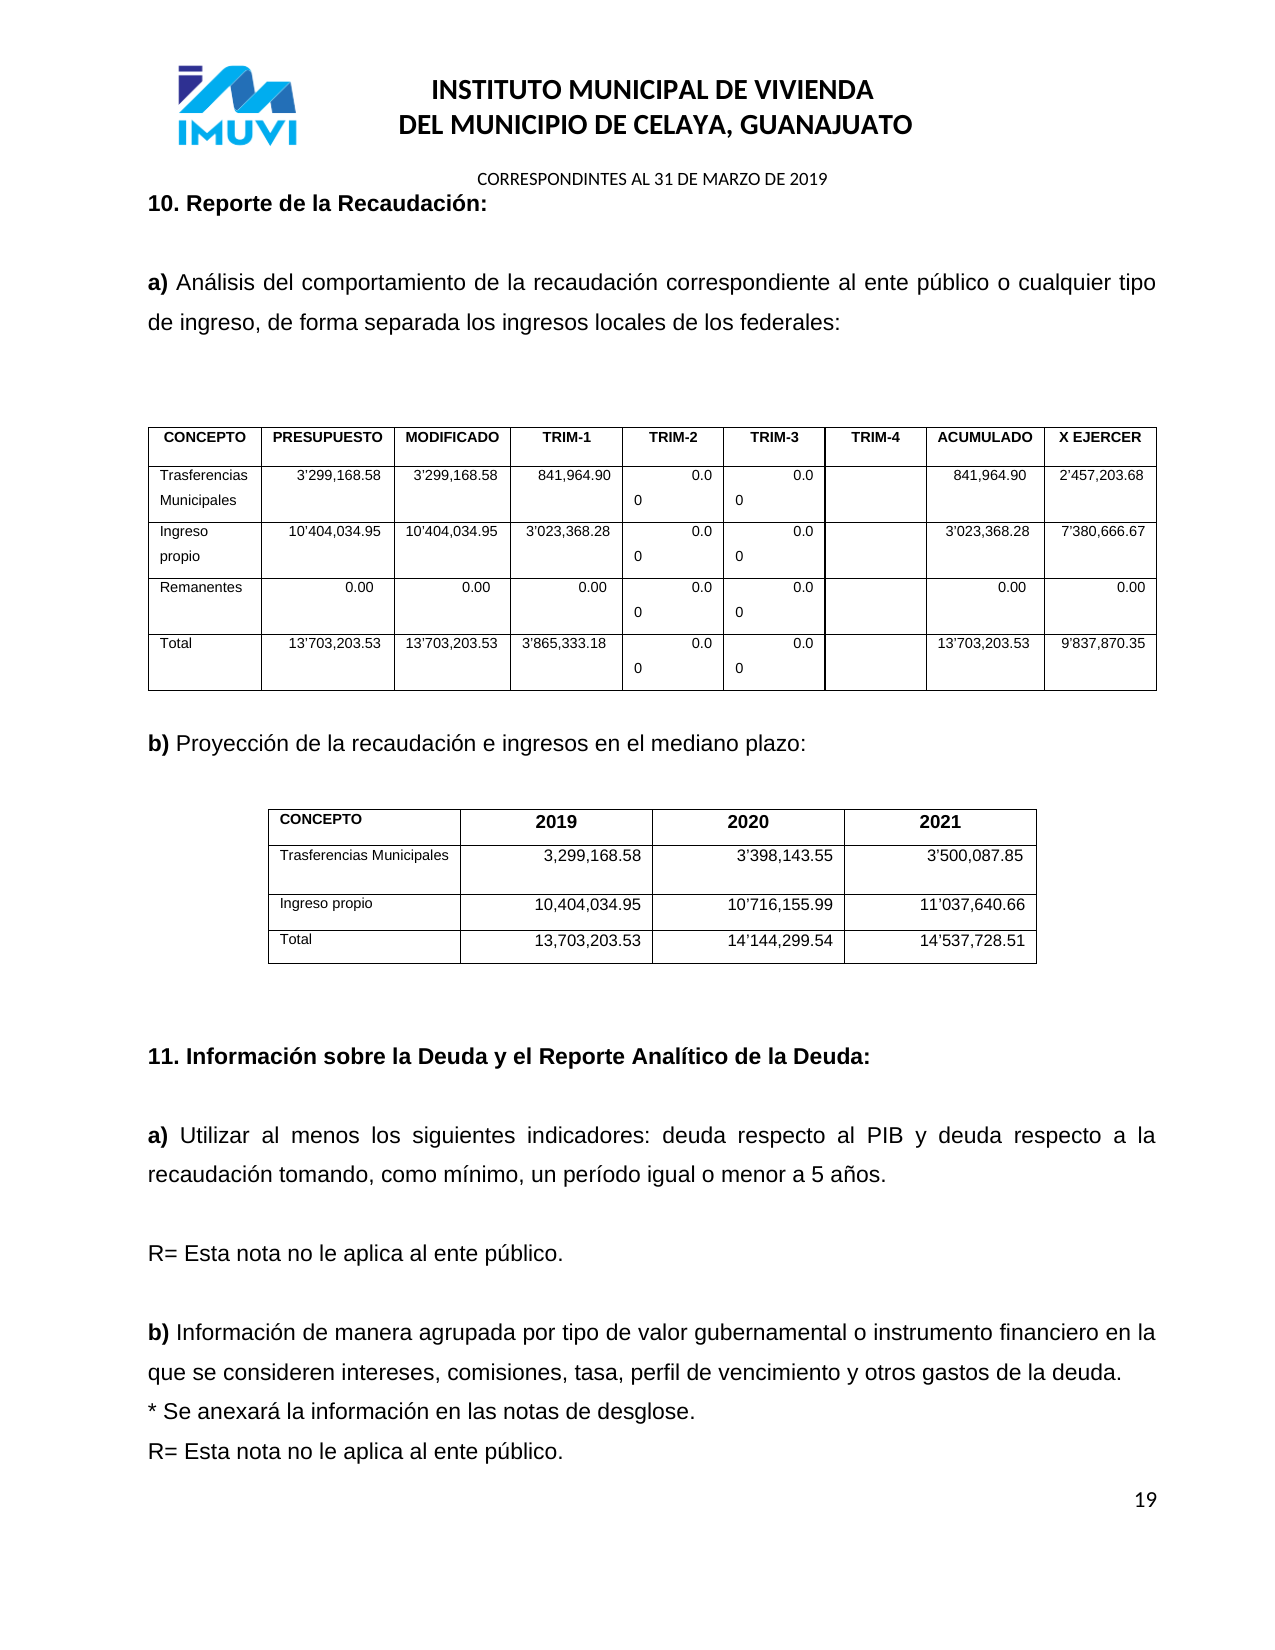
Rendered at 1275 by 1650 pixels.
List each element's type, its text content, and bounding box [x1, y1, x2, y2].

table_cell 3’865,333.18 [511, 635, 622, 690]
table_header CONCEPTO [149, 428, 261, 466]
table_header CONCEPTO [269, 810, 460, 845]
table_header 2020 [653, 810, 844, 845]
text b) Información de manera agrupada por tipo de valor gubernamental o instrumento financiero en la que se consideren intereses, comisiones, tasa, perfil de vencimiento y otros gastos de la deuda. [148, 1319, 1157, 1385]
table_cell 3’023,368.28 [927, 523, 1044, 578]
text a) Utilizar al menos los siguientes indicadores: deuda respecto al PIB y deuda respecto a la recaudación tomando, como mínimo, un período igual o menor a 5 años. [148, 1122, 1157, 1188]
table_cell 841,964.90 [927, 467, 1044, 522]
table_header X EJERCER [1045, 428, 1156, 466]
text R= Esta nota no le aplica al ente público. [148, 1240, 1157, 1267]
table_cell 9’837,870.35 [1045, 635, 1156, 690]
table_cell 3’500,087.85 [845, 846, 1036, 894]
table_cell 3’398,143.55 [653, 846, 844, 894]
table_cell 0.00 [724, 579, 824, 634]
subtitle 11. Información sobre la Deuda y el Reporte Analítico de la Deuda: [148, 1043, 1157, 1069]
table_header 2021 [845, 810, 1036, 845]
table_cell [826, 635, 926, 690]
table_header TRIM-1 [511, 428, 622, 466]
table_header TRIM-3 [724, 428, 824, 466]
table_cell 0.00 [623, 523, 723, 578]
table_cell 3,299,168.58 [461, 846, 652, 894]
table_cell 3’299,168.58 [262, 467, 394, 522]
table_cell 0.00 [927, 579, 1044, 634]
table_header 2019 [461, 810, 652, 845]
table_cell 0.00 [724, 635, 824, 690]
table_cell 0.00 [511, 579, 622, 634]
table_cell 10’404,034.95 [262, 523, 394, 578]
table_cell Ingreso propio [269, 895, 460, 929]
table_cell 14’537,728.51 [845, 931, 1036, 963]
table_cell [826, 523, 926, 578]
table_cell 10’716,155.99 [653, 895, 844, 929]
table_cell 13’703,203.53 [395, 635, 510, 690]
table_cell Ingreso propio [149, 523, 261, 578]
table_cell 11’037,640.66 [845, 895, 1036, 929]
table_cell Trasferencias Municipales [269, 846, 460, 894]
table_cell Total [149, 635, 261, 690]
table_cell 0.00 [262, 579, 394, 634]
table_cell 0.00 [1045, 579, 1156, 634]
table_cell 13’703,203.53 [262, 635, 394, 690]
table_cell 0.00 [623, 467, 723, 522]
table_cell 0.00 [623, 579, 723, 634]
table_cell 7’380,666.67 [1045, 523, 1156, 578]
subtitle 10. Reporte de la Recaudación: [148, 190, 1157, 217]
table_cell Total [269, 931, 460, 963]
text R= Esta nota no le aplica al ente público. [148, 1438, 1157, 1464]
table_cell [826, 579, 926, 634]
table_header TRIM-2 [623, 428, 723, 466]
table_cell [826, 467, 926, 522]
table_cell 13,703,203.53 [461, 931, 652, 963]
table_cell 0.00 [395, 579, 510, 634]
table_header MODIFICADO [395, 428, 510, 466]
table_header ACUMULADO [927, 428, 1044, 466]
table_header PRESUPUESTO [262, 428, 394, 466]
table_cell 0.00 [724, 467, 824, 522]
table_cell 841,964.90 [511, 467, 622, 522]
text a) Análisis del comportamiento de la recaudación correspondiente al ente público o cualquier tipo de ingreso, de forma separada los ingresos locales de los federales: [148, 269, 1157, 335]
table_cell 13’703,203.53 [927, 635, 1044, 690]
table_header TRIM-4 [826, 428, 926, 466]
table_cell 3’299,168.58 [395, 467, 510, 522]
table_cell 14’144,299.54 [653, 931, 844, 963]
table_cell 3’023,368.28 [511, 523, 622, 578]
table_cell 10’404,034.95 [395, 523, 510, 578]
table_cell 0.00 [623, 635, 723, 690]
table_cell 2’457,203.68 [1045, 467, 1156, 522]
table_cell 10,404,034.95 [461, 895, 652, 929]
text * Se anexará la información en las notas de desglose. [148, 1398, 1157, 1424]
table_cell Remanentes [149, 579, 261, 634]
table_cell 0.00 [724, 523, 824, 578]
table_cell Trasferencias Municipales [149, 467, 261, 522]
text b) Proyección de la recaudación e ingresos en el mediano plazo: [148, 730, 1157, 757]
